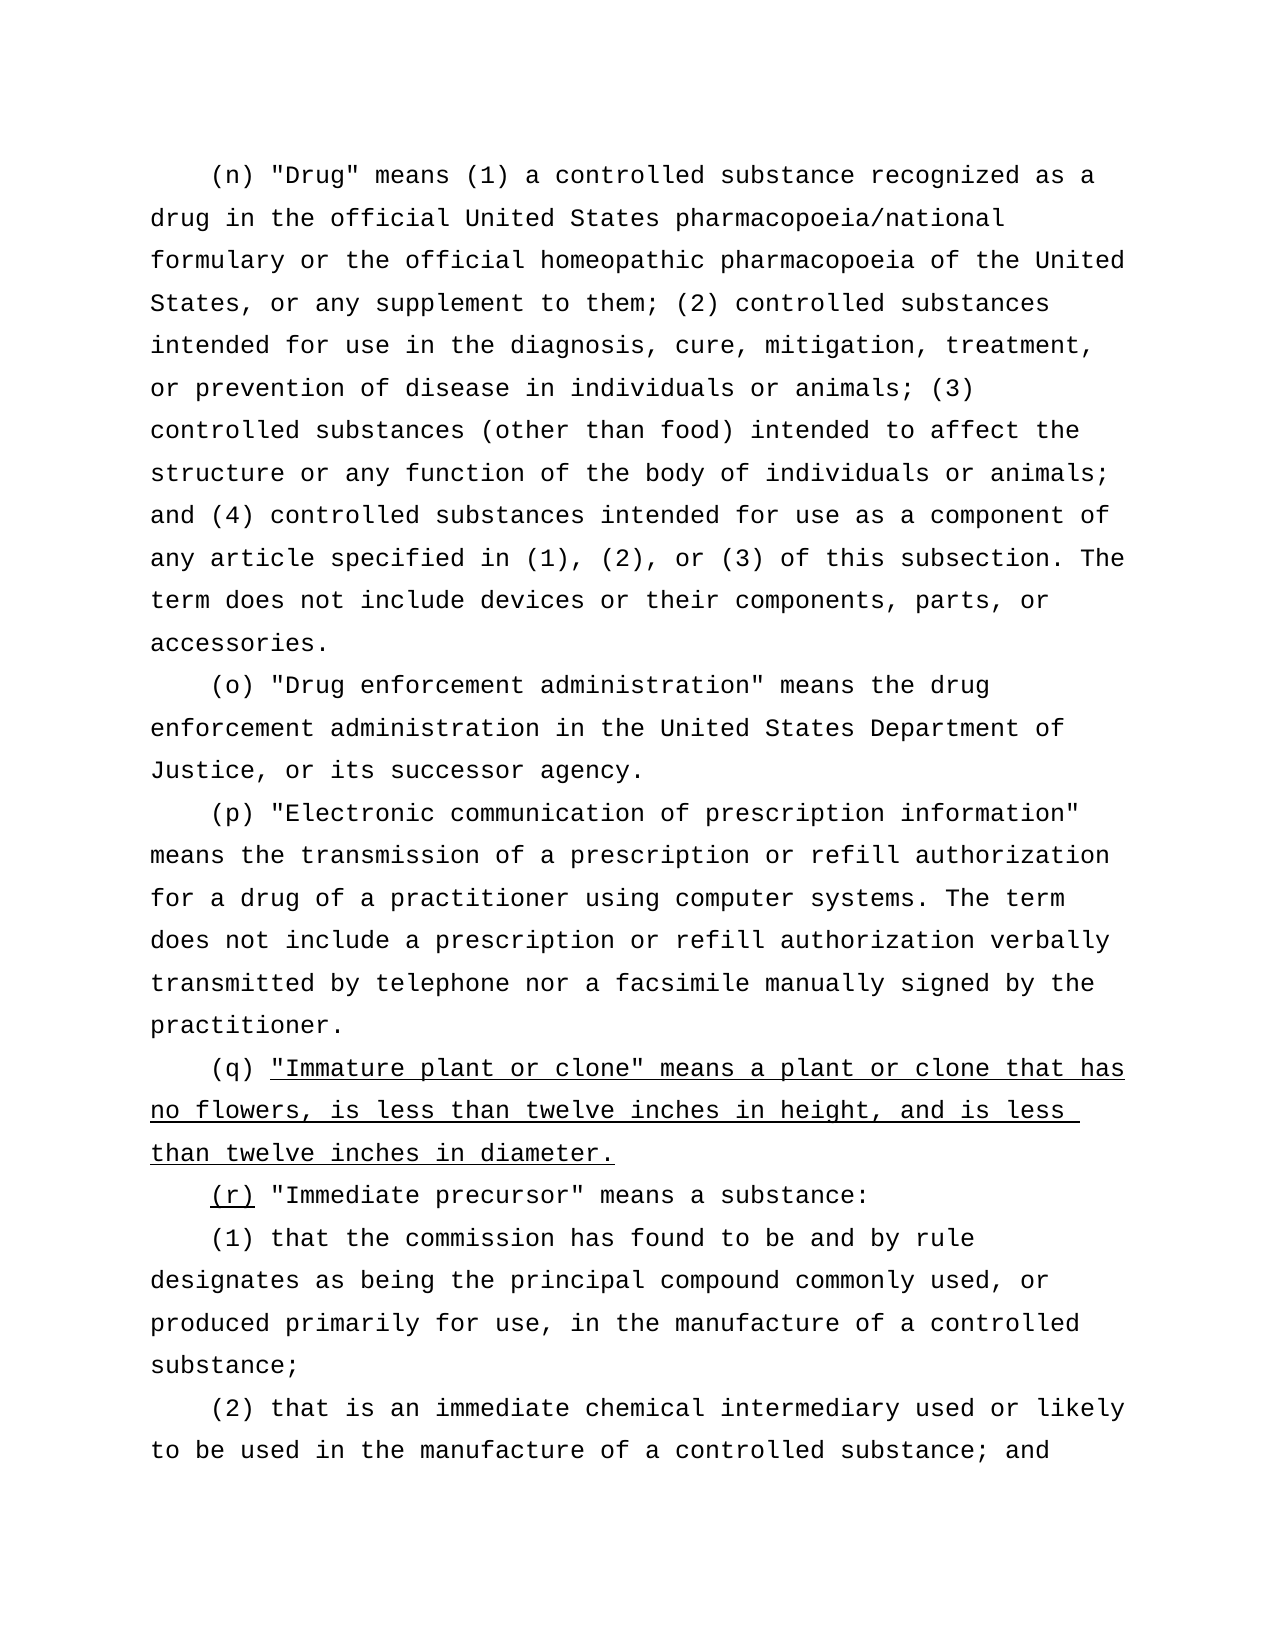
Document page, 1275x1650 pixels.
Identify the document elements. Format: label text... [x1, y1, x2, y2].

text (p) "Electronic communication of prescription information" means the transmission of a prescription or refill authorization for a drug of a practitioner using computer systems. The term does not include a prescription or refill authorization verbally transmitted by telephone nor a facsimile manually signed by the practitioner. [150, 787, 1125, 1042]
text (r) "Immediate precursor" means a substance: [150, 1170, 1125, 1212]
text (q) "Immature plant or clone" means a plant or clone that has no flowers, is less than twelve inches in height, and is less than twelve inches in diameter. [150, 1042, 1125, 1170]
text (2) that is an immediate chemical intermediary used or likely to be used in the manufacture of a controlled substance; and [150, 1382, 1125, 1467]
text (n) "Drug" means (1) a controlled substance recognized as a drug in the official United States pharmacopoeia/national formulary or the official homeopathic pharmacopoeia of the United States, or any supplement to them; (2) controlled substances intended for use in the diagnosis, cure, mitigation, treatment, or prevention of disease in individuals or animals; (3) controlled substances (other than food) intended to affect the structure or any function of the body of individuals or animals; and (4) controlled substances intended for use as a component of any article specified in (1), (2), or (3) of this subsection. The term does not include devices or their components, parts, or accessories. [150, 150, 1125, 660]
text (o) "Drug enforcement administration" means the drug enforcement administration in the United States Department of Justice, or its successor agency. [150, 660, 1125, 787]
text (1) that the commission has found to be and by rule designates as being the principal compound commonly used, or produced primarily for use, in the manufacture of a controlled substance; [150, 1212, 1125, 1382]
